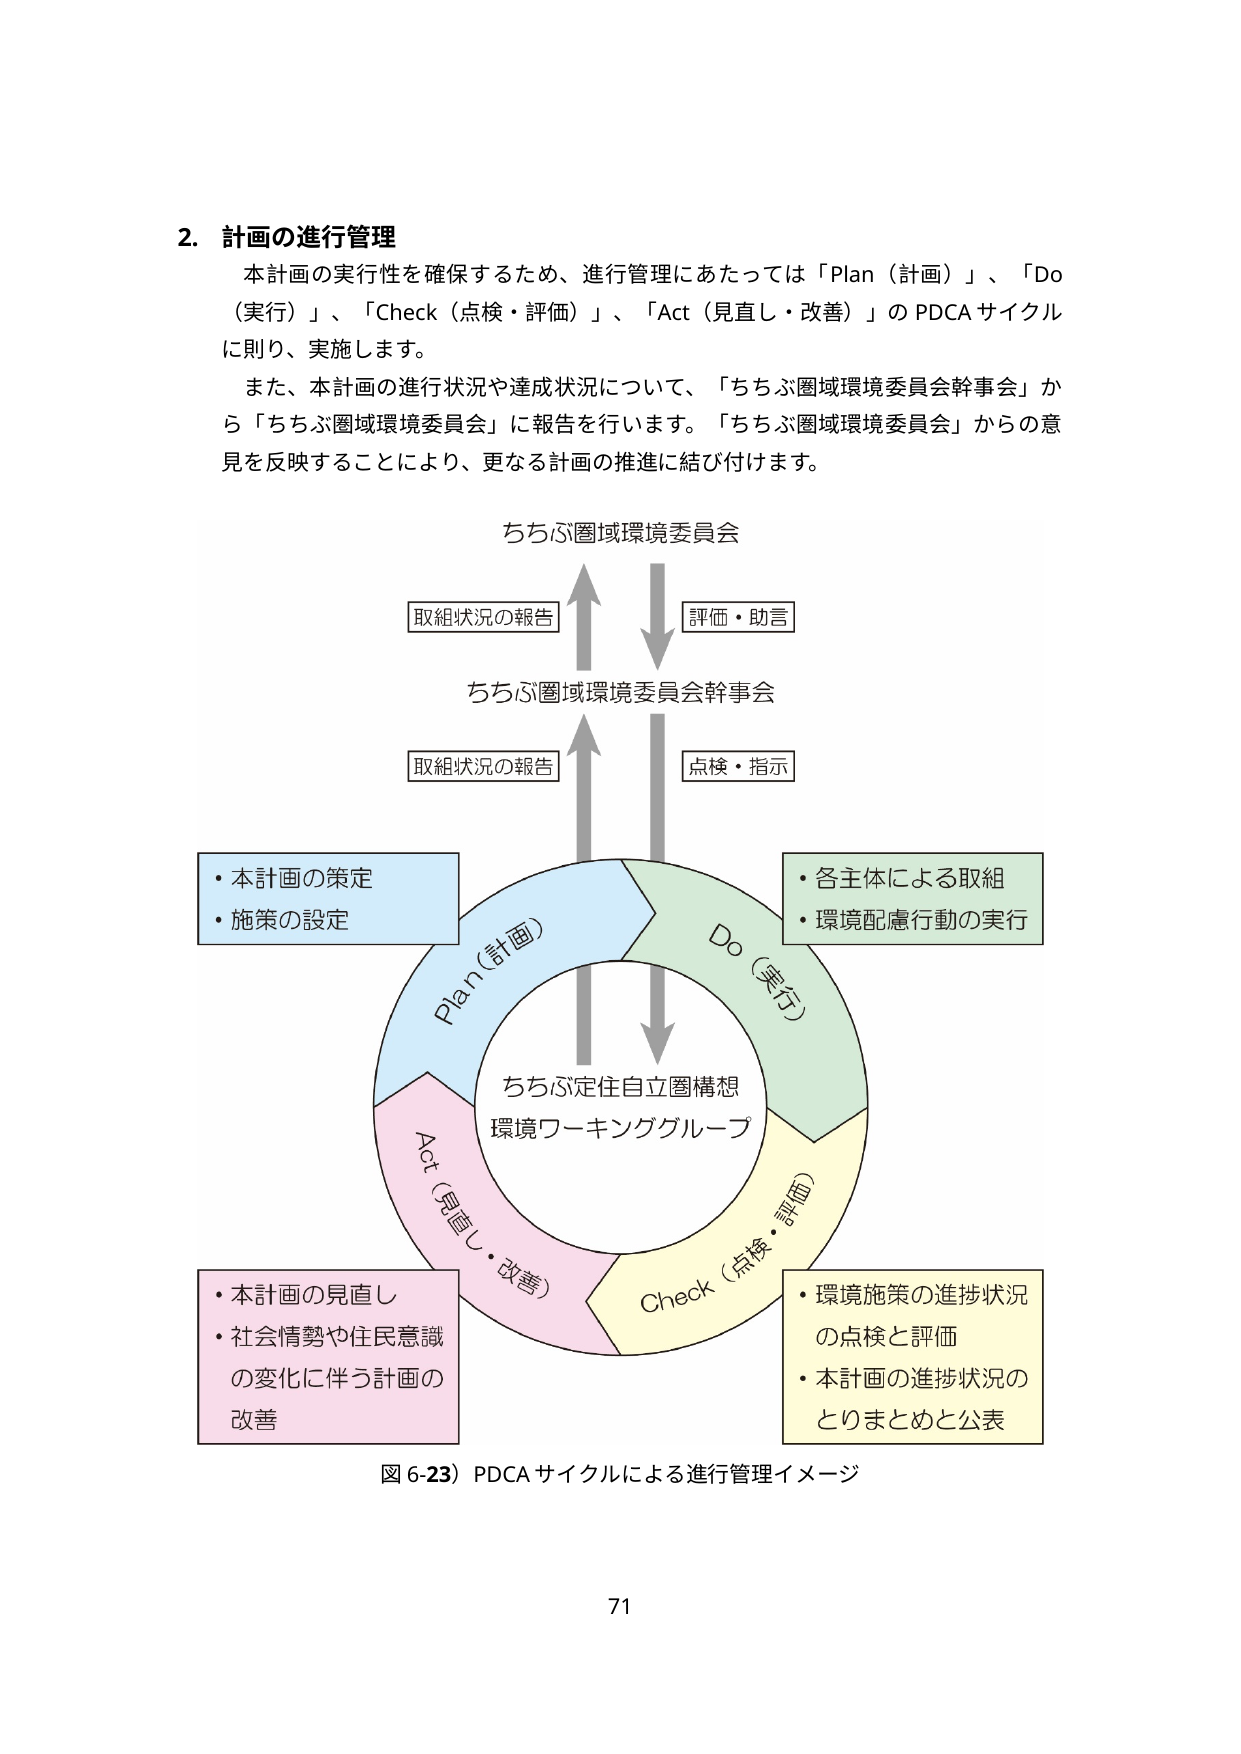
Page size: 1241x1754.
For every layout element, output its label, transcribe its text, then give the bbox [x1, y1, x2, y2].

text また、本計画の進行状況や達成状況について、「ちちぶ圏域環境委員会幹事会」から「ちちぶ圏域環境委員会」に報告を行います。「ちちぶ圏域環境委員会」からの意見を反映することにより、更なる計画の推進に結び付けます。 [221, 367, 1063, 479]
subtitle 計画の進行管理 [177, 217, 1063, 254]
text 本計画の実行性を確保するため、進行管理にあたっては「Plan（計画）」、「Do（実行）」、「Check（点検・評価）」、「Act（見直し・改善）」のPDCAサイクルに則り、実施します。 [221, 254, 1063, 367]
picture [197, 520, 1044, 1445]
